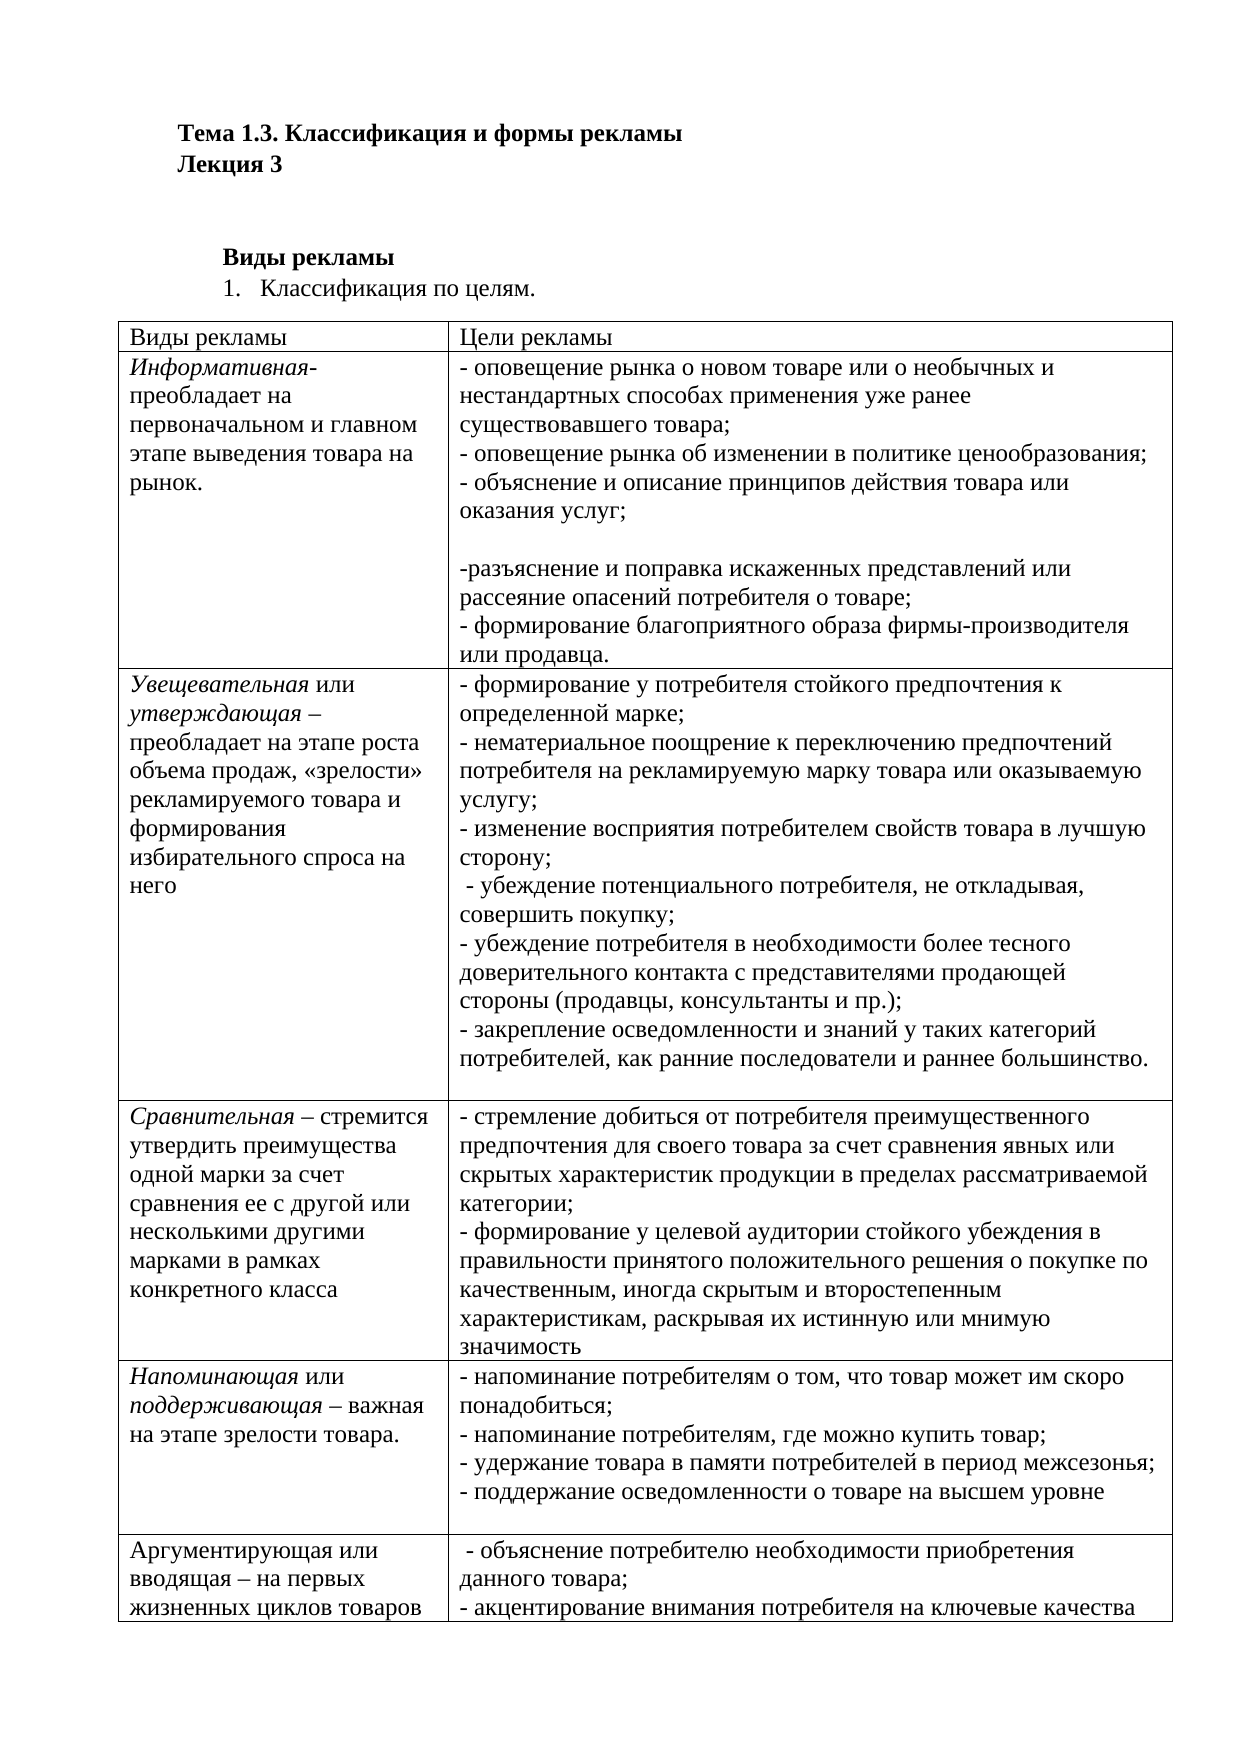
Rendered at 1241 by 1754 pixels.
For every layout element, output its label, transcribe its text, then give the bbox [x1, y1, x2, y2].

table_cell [119, 1535, 448, 1621]
table_header Виды рекламы [119, 322, 448, 351]
list Виды рекламы [222, 242, 1152, 271]
table_cell Увещевательная или утверждающая – преобладает на этапе роста объема продаж, «зрелости» рекламируемого товара и формирования избирательного спроса на него [119, 669, 448, 1100]
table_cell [449, 1535, 1172, 1621]
list Тема 1.3. Классификация и формы рекламы [177, 118, 1152, 147]
list Лекция 3 [177, 149, 1152, 178]
table_cell Напоминающая или поддерживающая – важная на этапе зрелости товара. [119, 1361, 448, 1534]
table_cell - стремление добиться от потребителя преимущественного предпочтения для своего товара за счет сравнения явных или скрытых характеристик продукции в пределах рассматриваемой категории; - формирование у целевой аудитории стойкого убеждения в правильности принятого положительного решения о покупке по качественным, иногда скрытым и второстепенным характеристикам, раскрывая их истинную или мнимую значимость [449, 1101, 1172, 1360]
table_cell - напоминание потребителям о том, что товар может им скоро понадобиться; - напоминание потребителям, где можно купить товар; - удержание товара в памяти потребителей в период межсезонья; - поддержание осведомленности о товаре на высшем уровне [449, 1361, 1172, 1534]
table_cell Сравнительная – стремится утвердить преимущества одной марки за счет сравнения ее с другой или несколькими другими марками в рамках конкретного класса [119, 1101, 448, 1360]
table_cell Информативная- преобладает на первоначальном и главном этапе выведения товара на рынок. [119, 352, 448, 668]
list Классификация по целям. [222, 273, 1152, 302]
table_cell - формирование у потребителя стойкого предпочтения к определенной марке; - нематериальное поощрение к переключению предпочтений потребителя на рекламируемую марку товара или оказываемую услугу; - изменение восприятия потребителем свойств товара в лучшую сторону; - убеждение потенциального потребителя, не откладывая, совершить покупку; - убеждение потребителя в необходимости более тесного доверительного контакта с представителями продающей стороны (продавцы, консультанты и пр.); - закрепление осведомленности и знаний у таких категорий потребителей, как ранние последователи и раннее большинство. [449, 669, 1172, 1100]
table_cell - оповещение рынка о новом товаре или о необычных и нестандартных способах применения уже ранее существовавшего товара; - оповещение рынка об изменении в политике ценообразования; - объяснение и описание принципов действия товара или оказания услуг; -разъяснение и поправка искаженных представлений или рассеяние опасений потребителя о товаре; - формирование благоприятного образа фирмы-производителя или продавца. [449, 352, 1172, 668]
table_header Цели рекламы [449, 322, 1172, 351]
